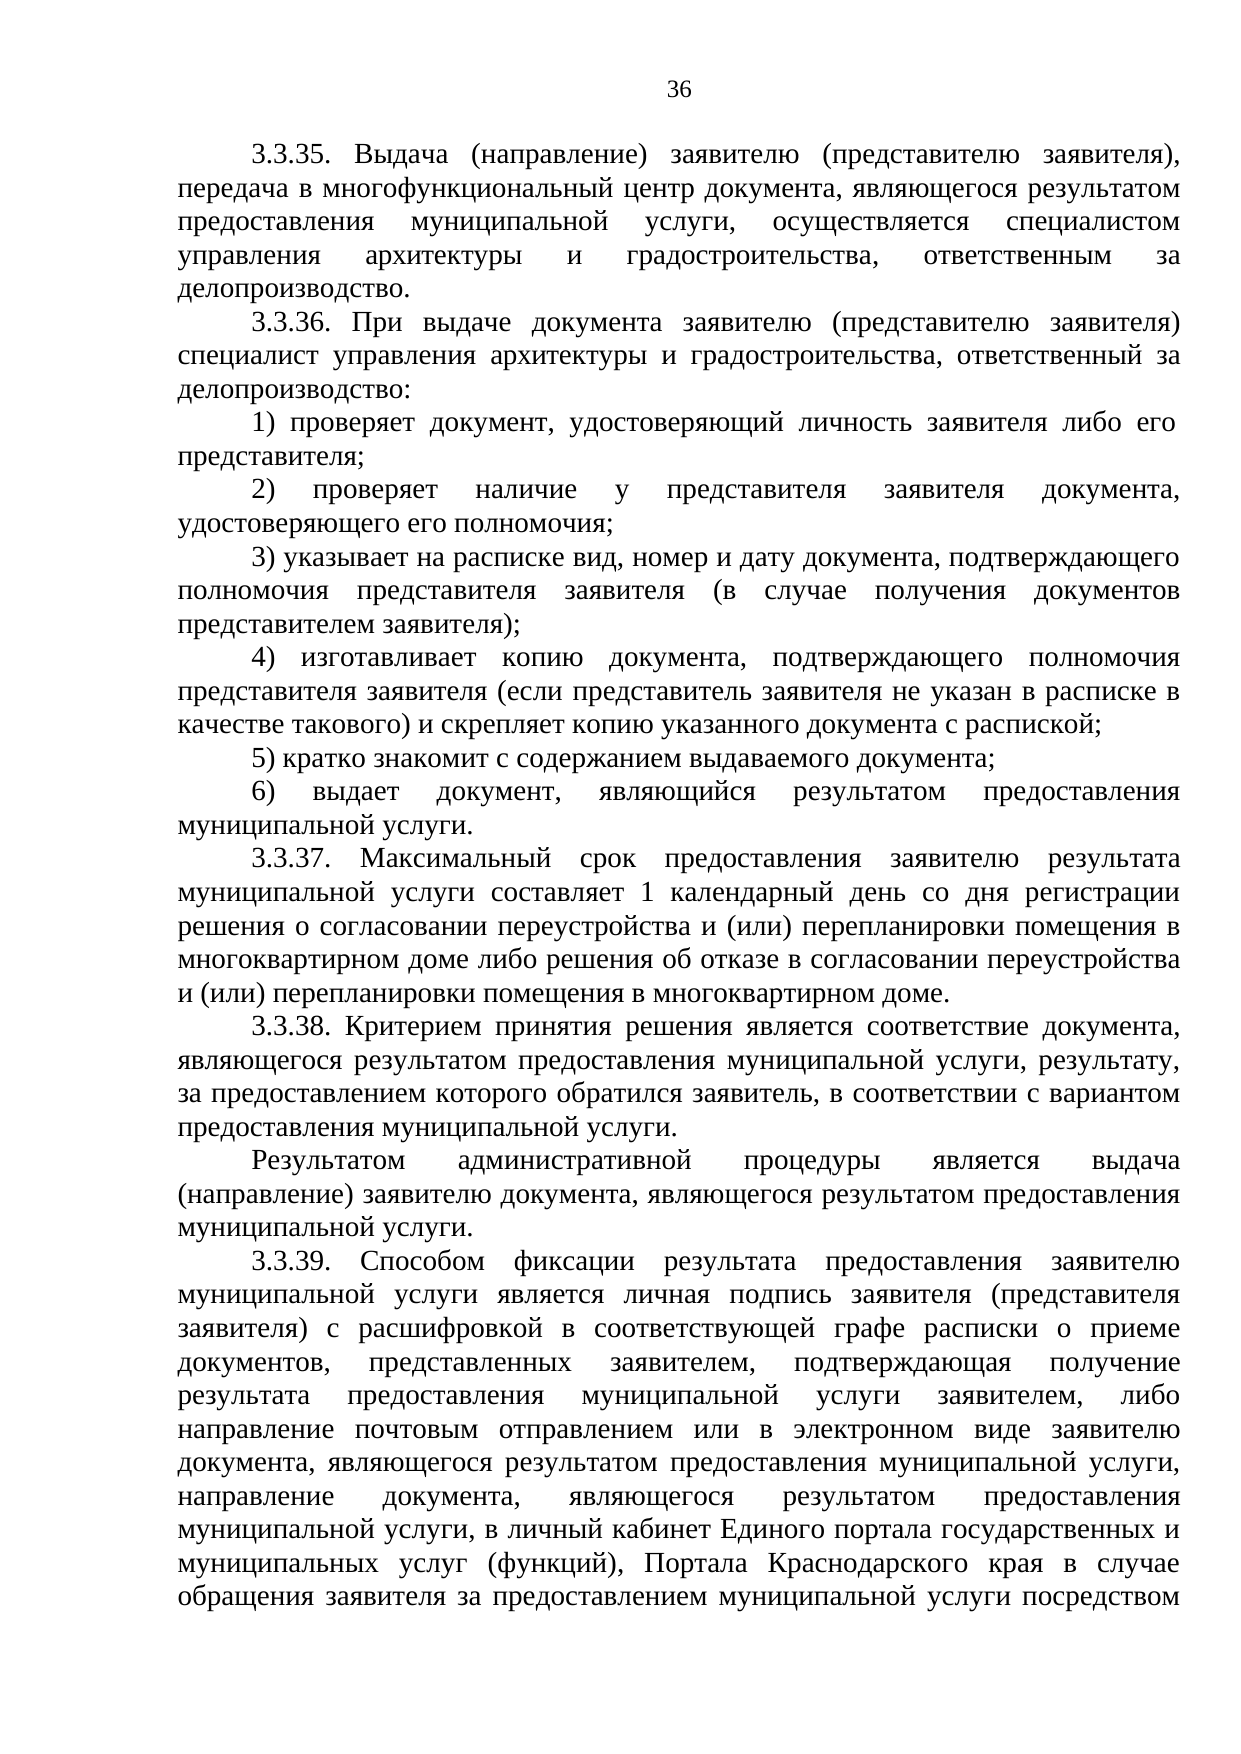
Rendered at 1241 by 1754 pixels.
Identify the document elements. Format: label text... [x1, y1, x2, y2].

text 3.3.35. Выдача (направление) заявителю (представителю заявителя), передача в многофункциональный центр документа, являющегося результатом предоставления муниципальной услуги, осуществляется специалистом управления архитектуры и градостроительства, ответственным за делопроизводство. [177, 136, 1181, 304]
text 3.3.38. Критерием принятия решения является соответствие документа, являющегося результатом предоставления муниципальной услуги, результату, за предоставлением которого обратился заявитель, в соответствии с вариантом предоставления муниципальной услуги. [177, 1008, 1181, 1142]
text 6) выдает документ, являющийся результатом предоставления муниципальной услуги. [177, 773, 1181, 841]
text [177, 1243, 1181, 1612]
text Результатом административной процедуры является выдача (направление) заявителю документа, являющегося результатом предоставления муниципальной услуги. [177, 1142, 1181, 1243]
text 2) проверяет наличие у представителя заявителя документа, удостоверяющего его полномочия; [177, 472, 1181, 539]
text представителя; [177, 438, 1181, 472]
text 4) изготавливает копию документа, подтверждающего полномочия представителя заявителя (если представитель заявителя не указан в расписке в качестве такового) и скрепляет копию указанного документа с распиской; [177, 639, 1181, 740]
text 3.3.37. Максимальный срок предоставления заявителю результата муниципальной услуги составляет 1 календарный день со дня регистрации решения о согласовании переустройства и (или) перепланировки помещения в многоквартирном доме либо решения об отказе в согласовании переустройства и (или) перепланировки помещения в многоквартирном доме. [177, 841, 1181, 1008]
text 3.3.36. При выдаче документа заявителю (представителю заявителя) специалист управления архитектуры и градостроительства, ответственный за делопроизводство: [177, 304, 1181, 404]
text 3) указывает на расписке вид, номер и дату документа, подтверждающего полномочия представителя заявителя (в случае получения документов представителем заявителя); [177, 539, 1181, 639]
text 1) проверяет документ, удостоверяющий личность заявителя либо его [177, 404, 1181, 438]
text 5) кратко знакомит с содержанием выдаваемого документа; [177, 740, 1181, 773]
